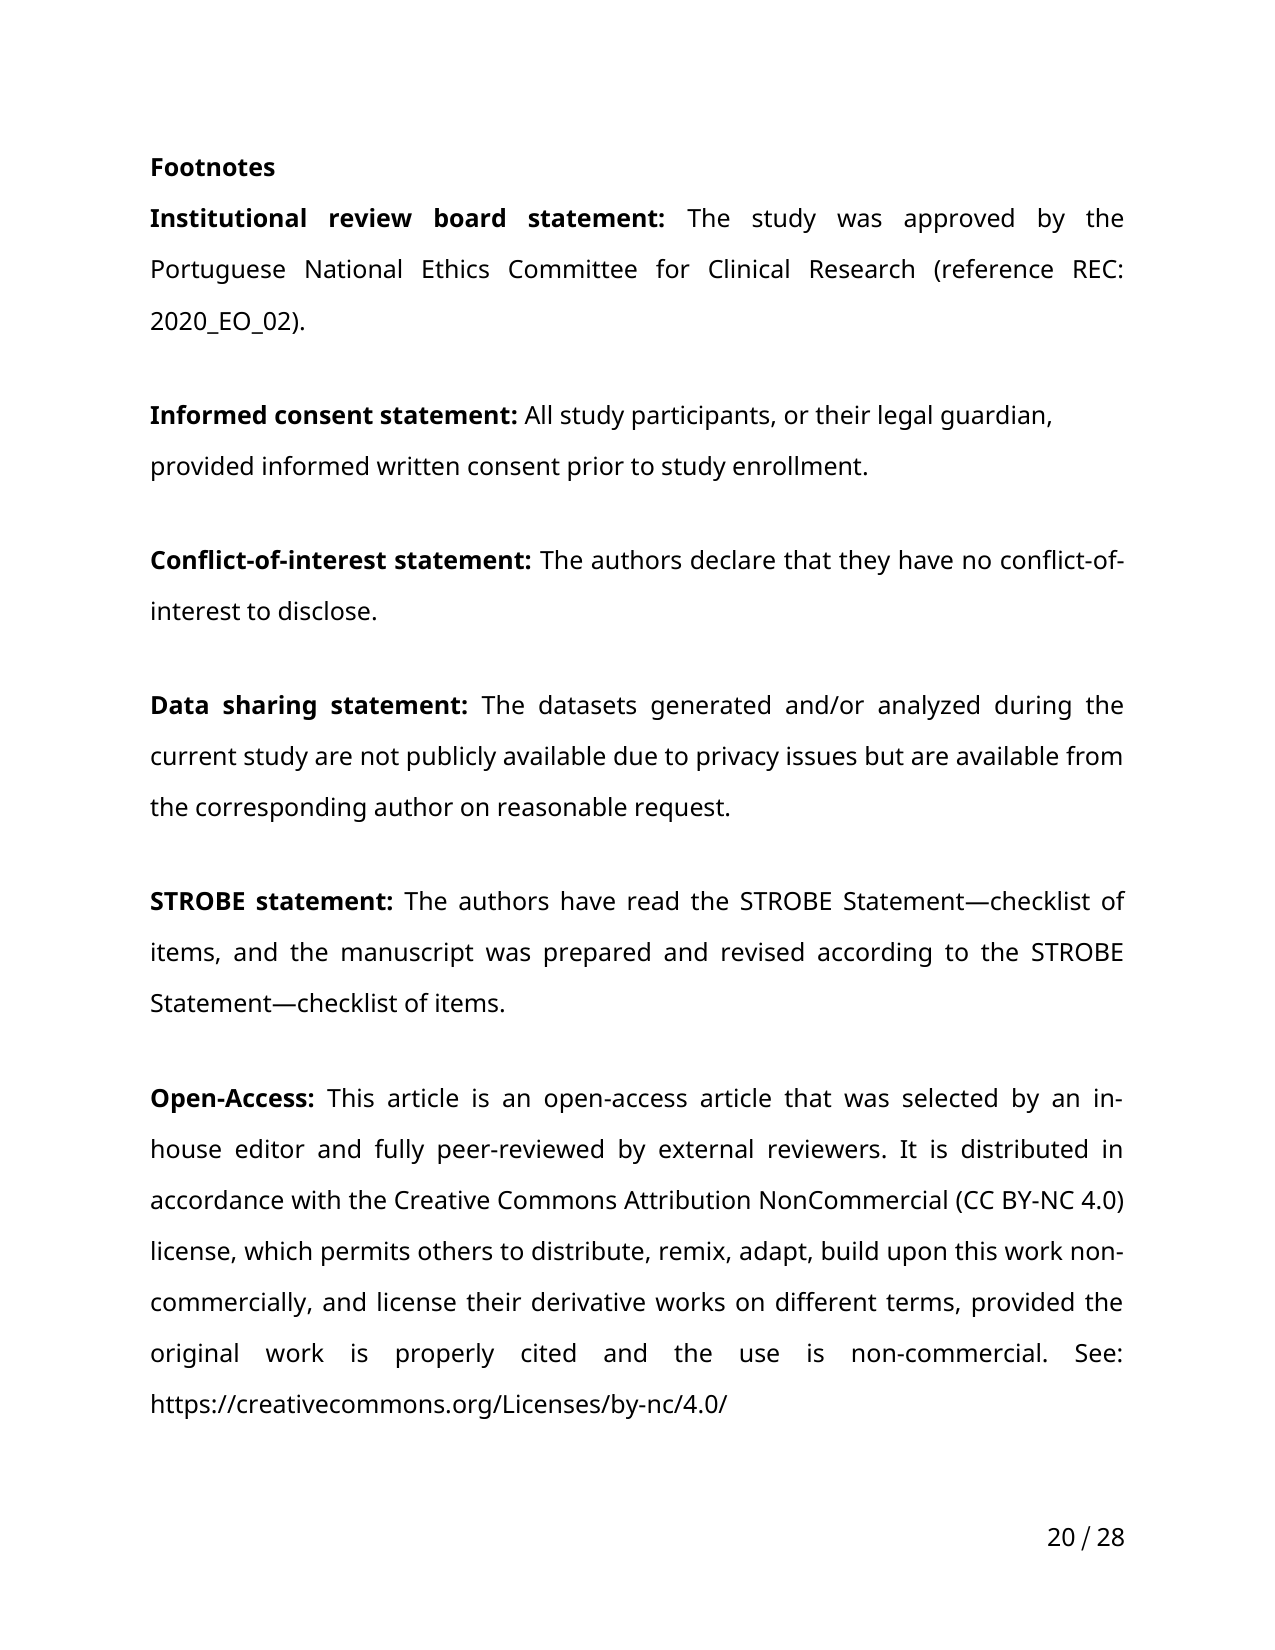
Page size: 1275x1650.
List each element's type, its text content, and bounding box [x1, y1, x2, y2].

text Conflict-of-interest statement: The authors declare that they have no conflict-of-interest to disclose. [150, 542, 1125, 628]
text Footnotes [150, 150, 1125, 184]
text Open-Access: This article is an open-access article that was selected by an in-house editor and fully peer-reviewed by external reviewers. It is distributed in accordance with the Creative Commons Attribution NonCommercial (CC BY-NC 4.0) license, which permits others to distribute, remix, adapt, build upon this work non-commercially, and license their derivative works on different terms, provided the original work is properly cited and the use is non-commercial. See: https://creativecommons.org/Licenses/by-nc/4.0/ [150, 1080, 1125, 1421]
text Institutional review board statement: The study was approved by the Portuguese National Ethics Committee for Clinical Research (reference REC: 2020_EO_02). [150, 201, 1125, 337]
text Informed consent statement: All study participants, or their legal guardian, provided informed written consent prior to study enrollment. [150, 397, 1125, 482]
text STROBE statement: The authors have read the STROBE Statement—checklist of items, and the manuscript was prepared and revised according to the STROBE Statement—checklist of items. [150, 884, 1125, 1020]
text Data sharing statement: The datasets generated and/or analyzed during the current study are not publicly available due to privacy issues but are available from the corresponding author on reasonable request. [150, 688, 1125, 824]
